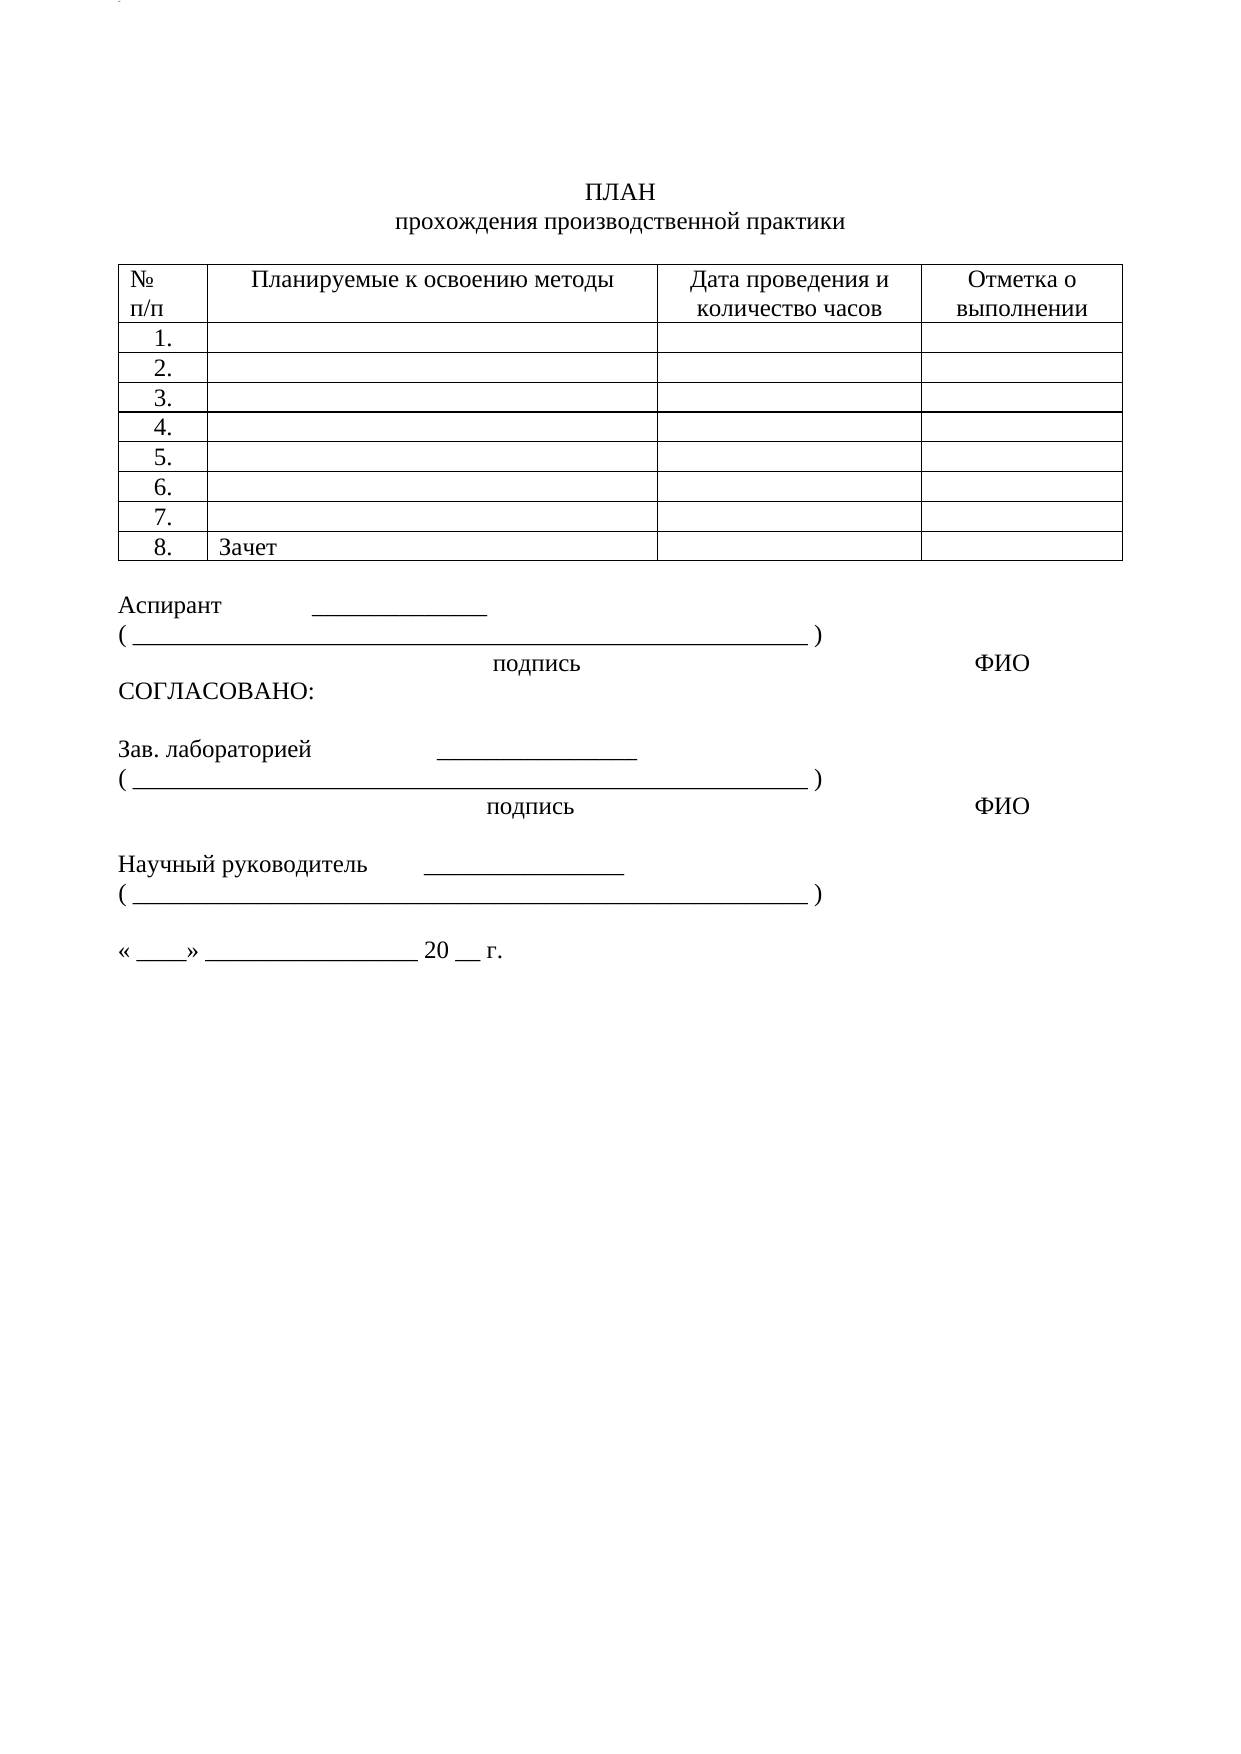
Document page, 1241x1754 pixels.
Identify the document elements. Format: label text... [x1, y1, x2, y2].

table_cell [658, 442, 921, 471]
table_cell [922, 323, 1122, 352]
table_cell [208, 353, 657, 382]
table_cell [208, 502, 657, 531]
table_cell Зачет [208, 532, 657, 560]
table_cell [208, 442, 657, 471]
table_cell [208, 472, 657, 501]
table_cell [208, 383, 657, 411]
text подпись ФИО [118, 648, 1122, 676]
table_cell [658, 323, 921, 352]
table_cell [658, 472, 921, 501]
table_cell [922, 472, 1122, 501]
table_cell [208, 413, 657, 441]
table_cell [658, 353, 921, 382]
table_cell 3. [119, 383, 207, 411]
table_header № п/п [119, 265, 207, 322]
table_cell 2. [119, 353, 207, 382]
table_cell 1. [119, 323, 207, 352]
text подпись ФИО [118, 791, 1122, 820]
table_cell 4. [119, 413, 207, 441]
table_cell [208, 323, 657, 352]
text Зав. лабораторией ________________ ( ______________________________________________________ ) [118, 734, 1122, 791]
table_cell [922, 532, 1122, 560]
table_cell [658, 383, 921, 411]
table_cell [922, 442, 1122, 471]
table_header Дата проведения и количество часов [658, 265, 921, 322]
text « ____» _________________ 20 __ г. [118, 935, 1122, 964]
table_cell [922, 383, 1122, 411]
text прохождения производственной практики [118, 206, 1122, 235]
table_header Отметка о выполнении [922, 265, 1122, 322]
table_header Планируемые к освоению методы [208, 265, 657, 322]
table_cell [922, 353, 1122, 382]
table_cell [658, 532, 921, 560]
text ПЛАН [118, 177, 1122, 206]
table_cell [658, 502, 921, 531]
text Научный руководитель ________________ ( ______________________________________________________ ) [118, 849, 1122, 906]
table_cell [658, 413, 921, 441]
table_cell 8. [119, 532, 207, 560]
table_cell 6. [119, 472, 207, 501]
table_cell 5. [119, 442, 207, 471]
text СОГЛАСОВАНО: [118, 676, 1122, 705]
table_cell [922, 413, 1122, 441]
table_cell 7. [119, 502, 207, 531]
table_cell [922, 502, 1122, 531]
text Аспирант ______________ ( ______________________________________________________ ) [118, 590, 1122, 648]
